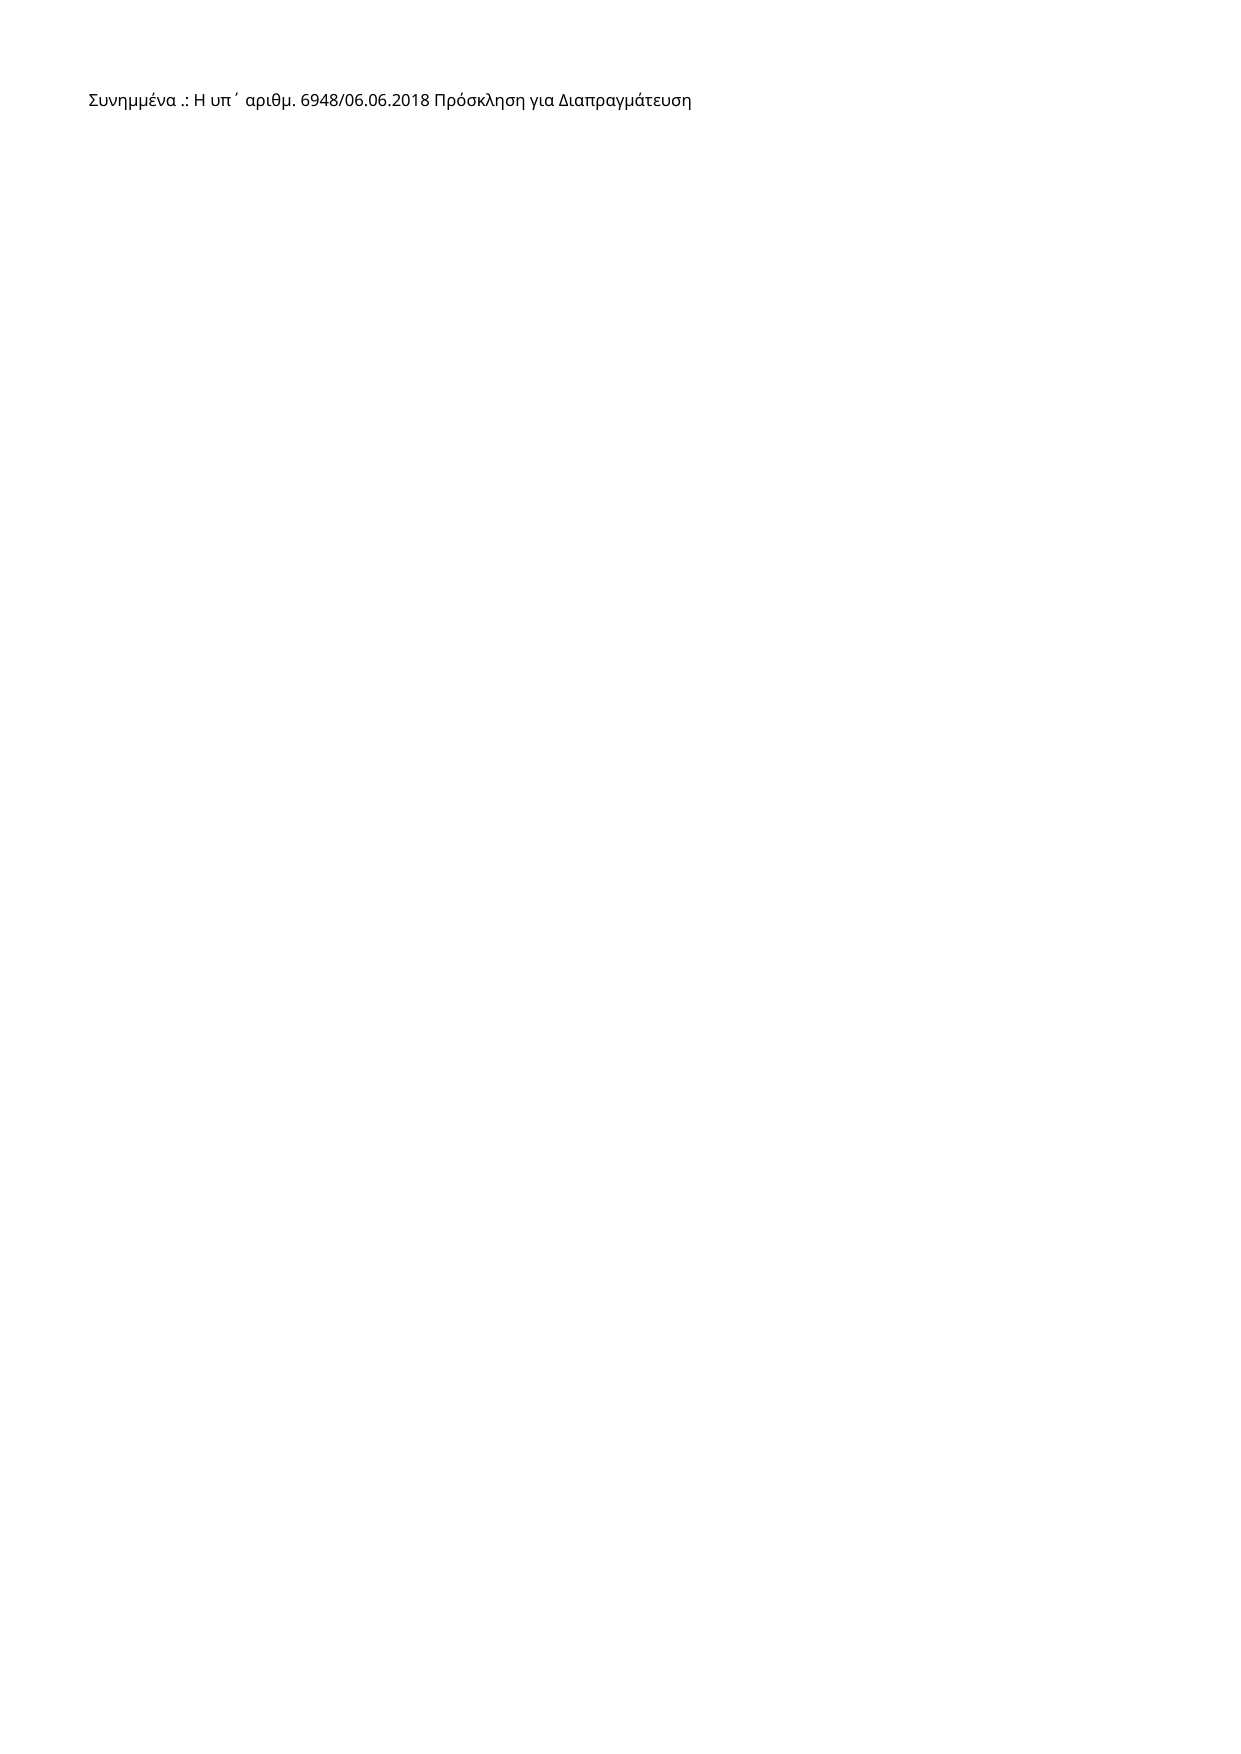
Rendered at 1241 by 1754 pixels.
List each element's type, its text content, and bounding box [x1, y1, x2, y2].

text Συνημμένα .: Η υπ΄ αριθμ. 6948/06.06.2018 Πρόσκληση για Διαπραγμάτευση [89, 89, 1152, 111]
